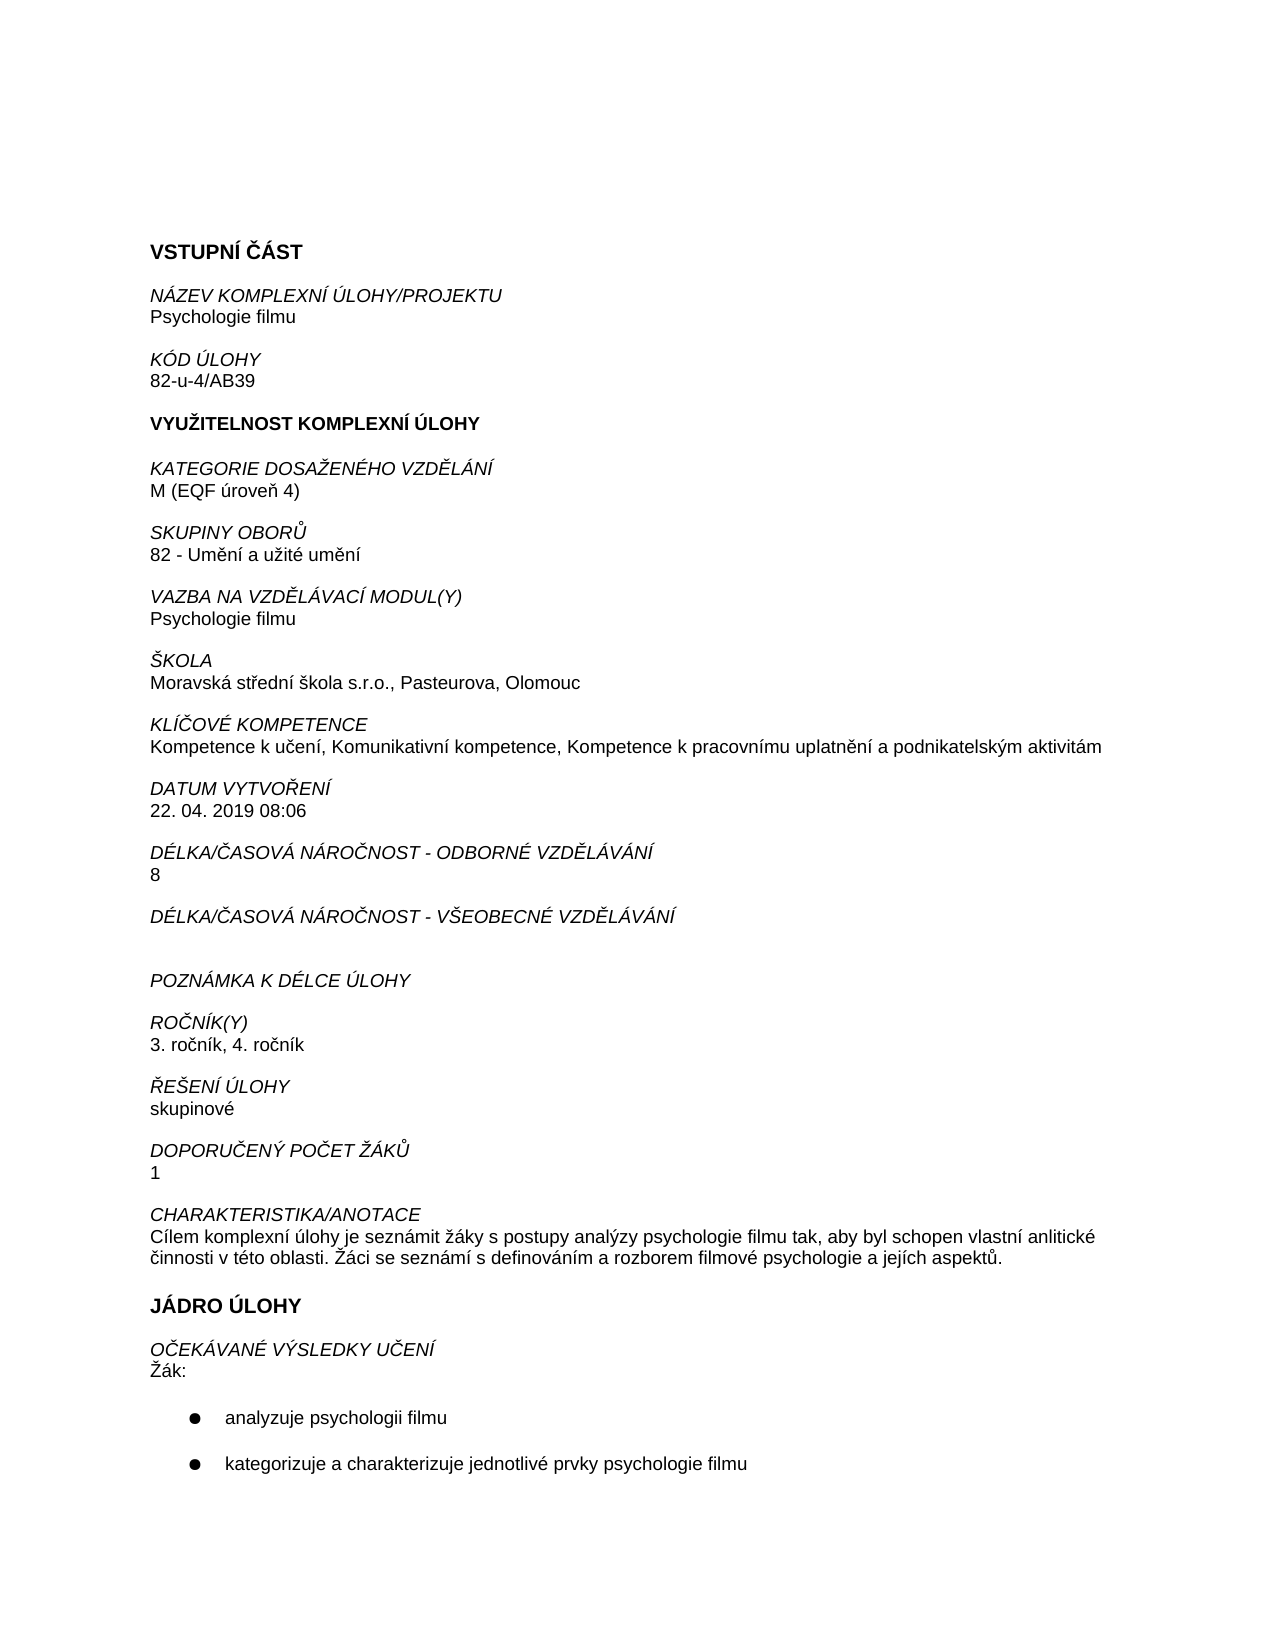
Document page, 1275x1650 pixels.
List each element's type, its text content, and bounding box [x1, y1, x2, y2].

text 3. ročník, 4. ročník [150, 1034, 1125, 1055]
subtitle Řešení úlohy [150, 1076, 1125, 1098]
subtitle Charakteristika/anotace [150, 1204, 1125, 1226]
subtitle Ročník(y) [150, 1012, 1125, 1034]
text Cílem komplexní úlohy je seznámit žáky s postupy analýzy psychologie filmu tak, aby byl schopen vlastní anlitické činnosti v této oblasti. Žáci se seznámí s definováním a rozborem filmové psychologie a jejích aspektů. [150, 1226, 1125, 1269]
subtitle JÁDRO ÚLOHY [150, 1294, 1125, 1318]
text M (EQF úroveň 4) [150, 479, 1125, 501]
text Žák: [150, 1360, 1125, 1382]
text 8 [150, 863, 1125, 885]
subtitle Očekávané výsledky učení [150, 1338, 1125, 1360]
text Moravská střední škola s.r.o., Pasteurova, Olomouc [150, 671, 1125, 693]
subtitle Délka/časová náročnost - Odborné vzdělávání [150, 842, 1125, 863]
list kategorizuje a charakterizuje jednotlivé prvky psychologie filmu [187, 1453, 1125, 1475]
subtitle Doporučený počet žáků [150, 1140, 1125, 1162]
text 82-u-4/AB39 [150, 370, 1125, 392]
subtitle Kategorie dosaženého vzdělání [150, 458, 1125, 479]
subtitle Vazba na vzdělávací modul(y) [150, 586, 1125, 607]
subtitle VSTUPNÍ ČÁST [150, 240, 1125, 264]
list analyzuje psychologii filmu [187, 1407, 1125, 1428]
text Psychologie filmu [150, 607, 1125, 629]
subtitle Délka/časová náročnost - Všeobecné vzdělávání [150, 906, 1125, 927]
subtitle Poznámka k délce úlohy [150, 970, 1125, 991]
subtitle Klíčové kompetence [150, 714, 1125, 735]
subtitle Škola [150, 650, 1125, 671]
subtitle Název komplexní úlohy/projektu [150, 284, 1125, 306]
subtitle Skupiny oborů [150, 522, 1125, 543]
subtitle Využitelnost komplexní úlohy [150, 412, 1125, 434]
text 22. 04. 2019 08:06 [150, 799, 1125, 821]
text 1 [150, 1162, 1125, 1183]
text Psychologie filmu [150, 306, 1125, 328]
text Kompetence k učení, Komunikativní kompetence, Kompetence k pracovnímu uplatnění a podnikatelským aktivitám [150, 735, 1125, 757]
subtitle Kód úlohy [150, 348, 1125, 370]
subtitle Datum vytvoření [150, 778, 1125, 799]
text skupinové [150, 1098, 1125, 1119]
text 82 - Umění a užité umění [150, 543, 1125, 565]
